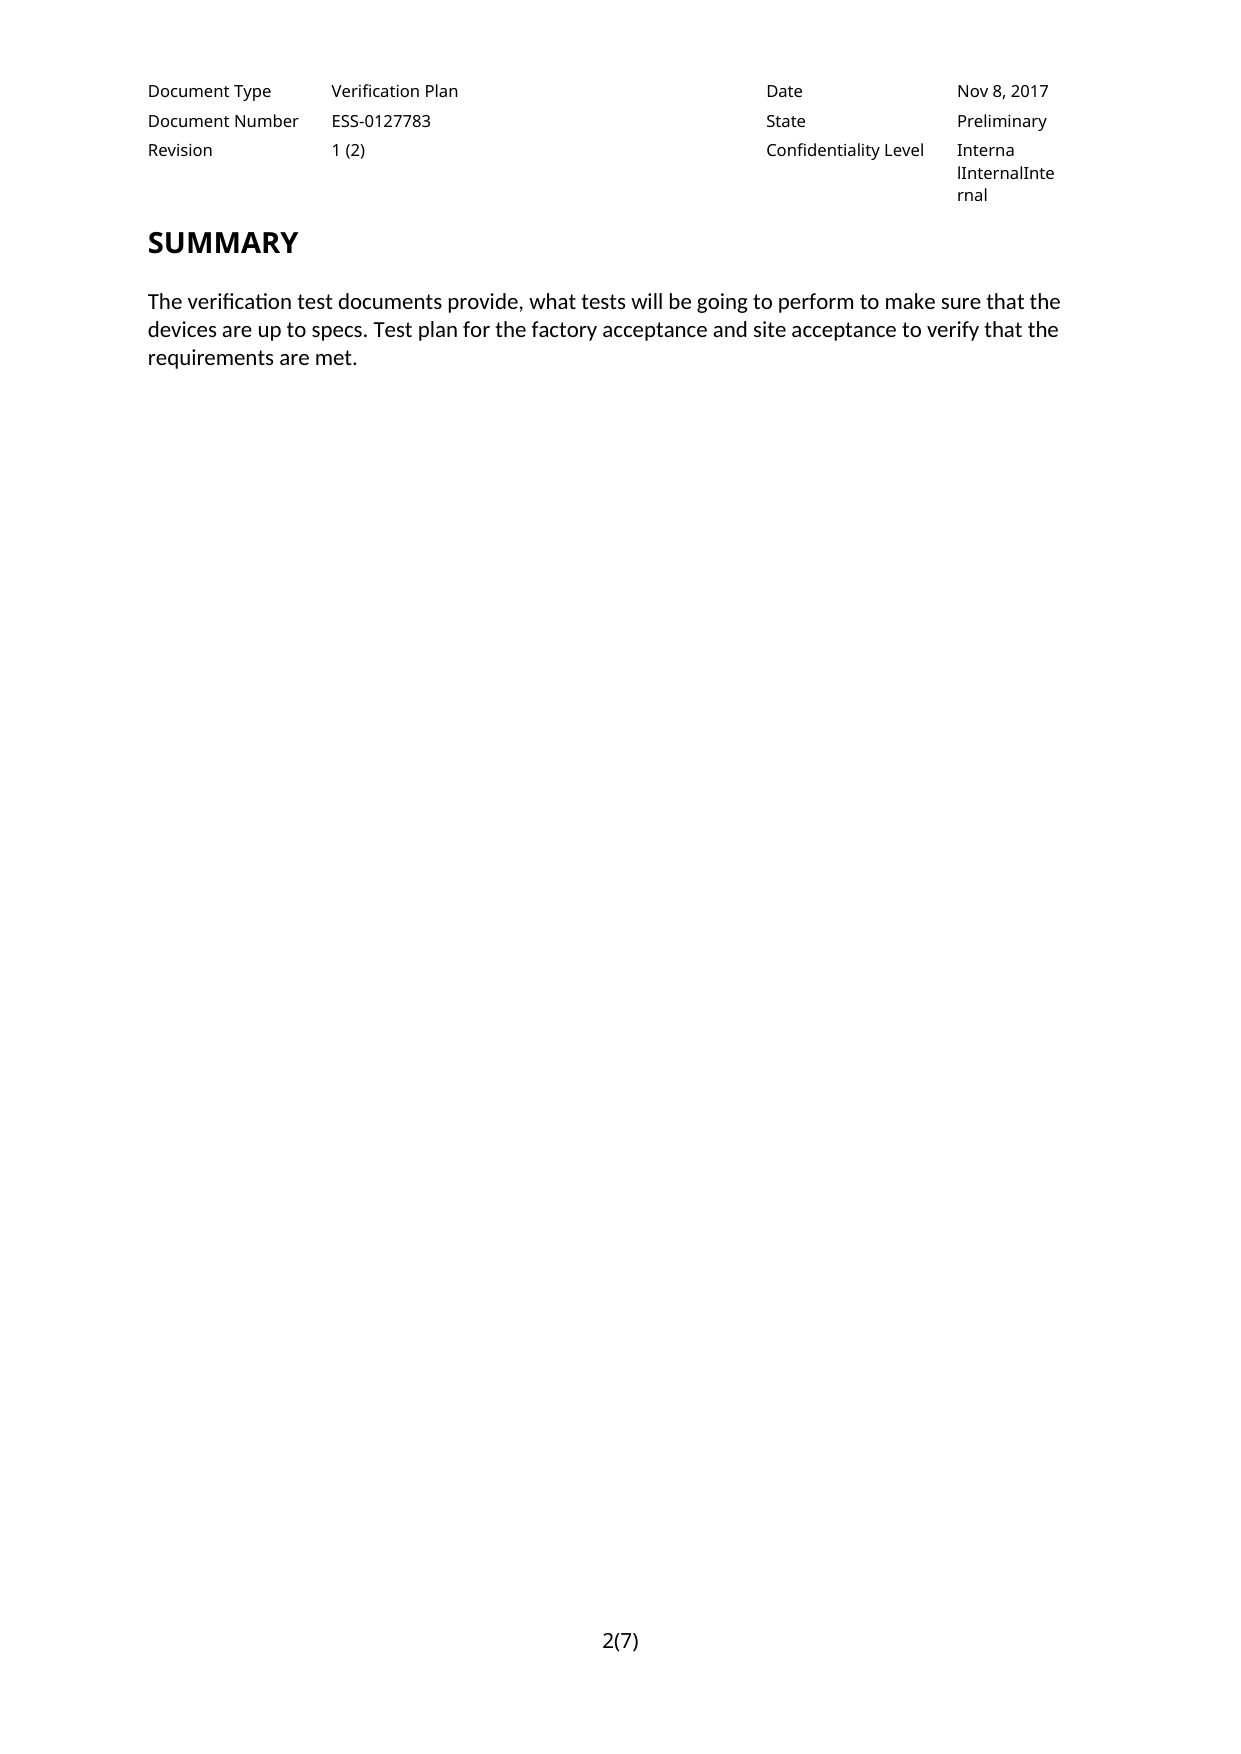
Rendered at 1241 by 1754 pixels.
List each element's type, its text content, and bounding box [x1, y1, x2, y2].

text SUMMARY [148, 222, 1092, 262]
text The verification test documents provide, what tests will be going to perform to make sure that the devices are up to specs. Test plan for the factory acceptance and site acceptance to verify that the requirements are met. [148, 287, 1092, 371]
